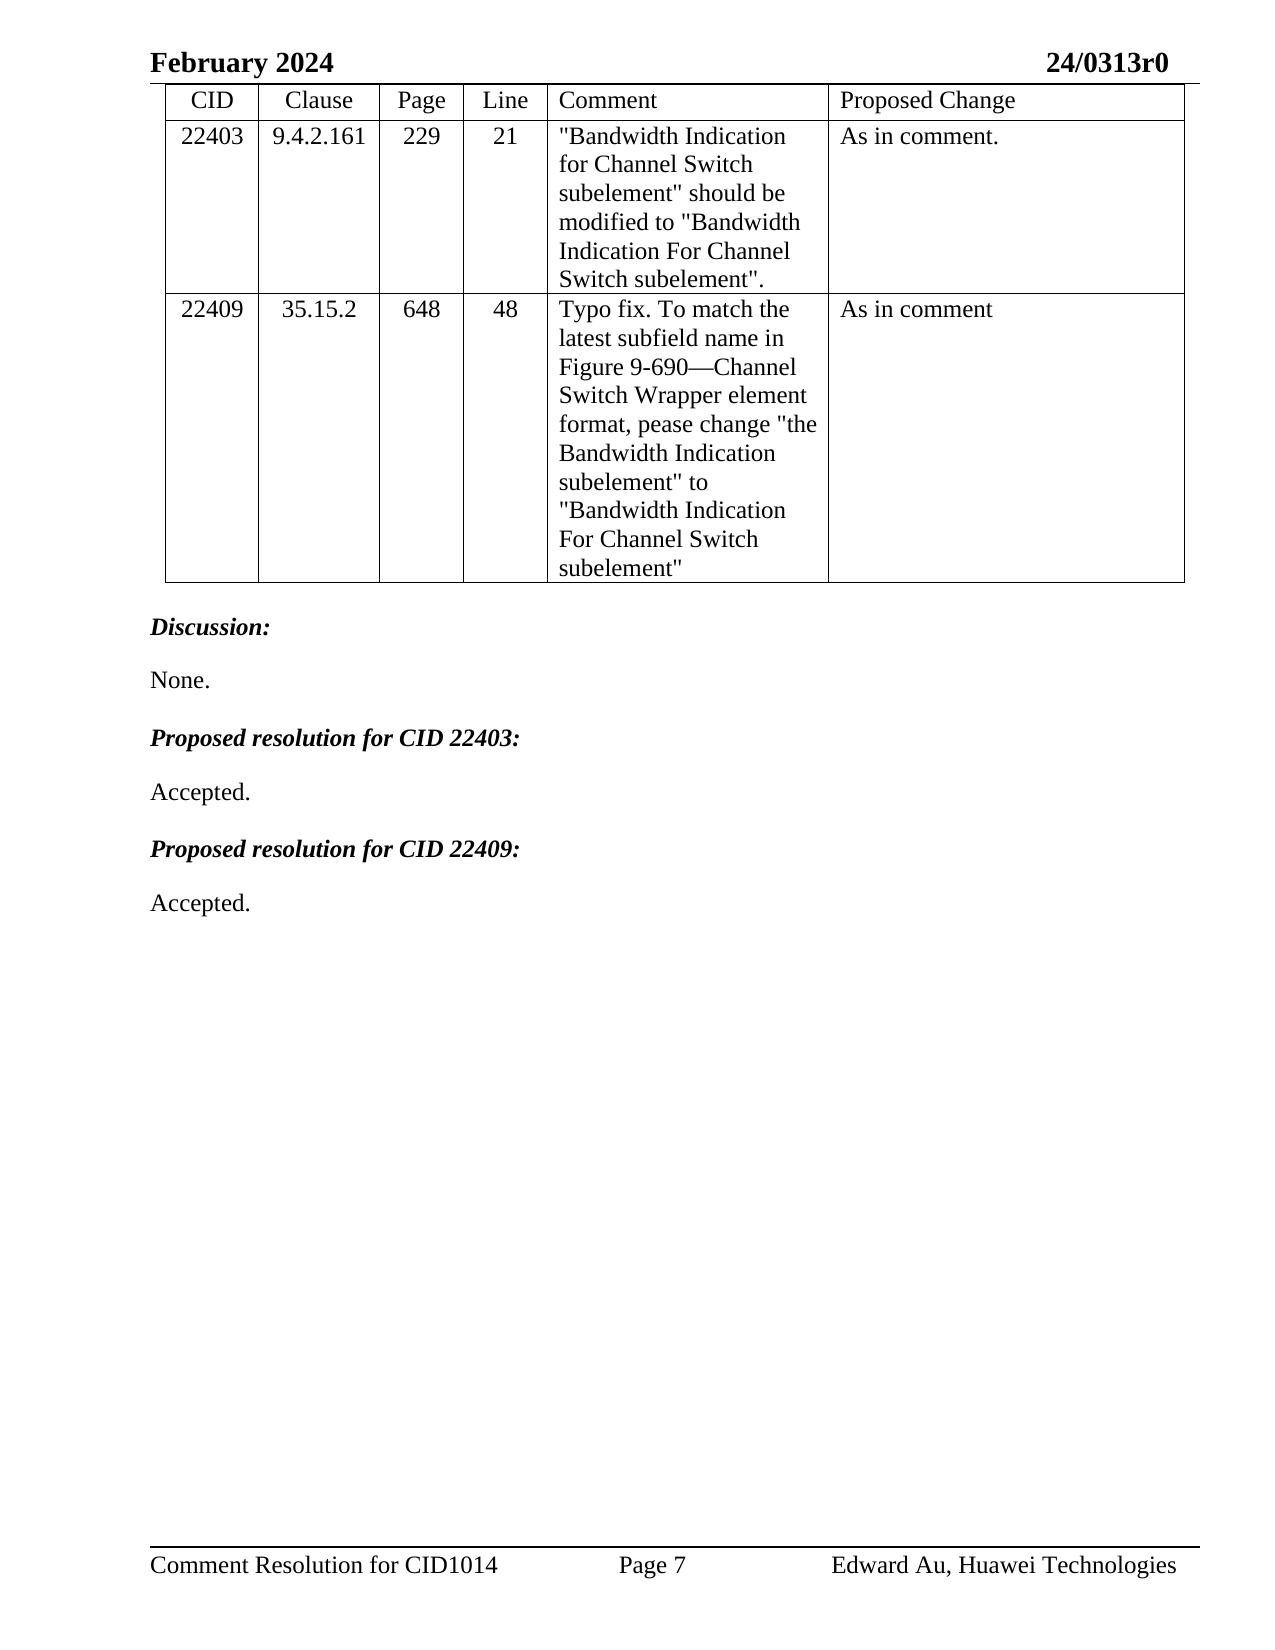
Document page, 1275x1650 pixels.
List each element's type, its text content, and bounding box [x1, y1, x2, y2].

text Accepted. [150, 888, 1200, 917]
text Proposed resolution for CID 22409: [150, 834, 1200, 863]
table_cell 648 [380, 294, 463, 582]
table_cell 229 [380, 121, 463, 293]
table_cell 21 [464, 121, 547, 293]
table_cell Typo fix. To match the latest subfield name in Figure 9-690—Channel Switch Wrapper element format, pease change "the Bandwidth Indication subelement" to "Bandwidth Indication For Channel Switch subelement" [548, 294, 828, 582]
table_cell As in comment [829, 294, 1184, 582]
table_header Proposed Change [829, 85, 1184, 120]
table_header CID [166, 85, 258, 120]
table_cell 48 [464, 294, 547, 582]
table_cell 22409 [166, 294, 258, 582]
text None. [150, 665, 1200, 694]
table_cell 22403 [166, 121, 258, 293]
table_header Page [380, 85, 463, 120]
table_header Comment [548, 85, 828, 120]
table_header Clause [259, 85, 379, 120]
table_cell "Bandwidth Indication for Channel Switch subelement" should be modified to "Bandwidth Indication For Channel Switch subelement". [548, 121, 828, 293]
table_cell As in comment. [829, 121, 1184, 293]
text Accepted. [150, 777, 1200, 805]
text Proposed resolution for CID 22403: [150, 723, 1200, 752]
text Discussion: [150, 612, 1200, 640]
table_cell 9.4.2.161 [259, 121, 379, 293]
table_header Line [464, 85, 547, 120]
table_cell 35.15.2 [259, 294, 379, 582]
